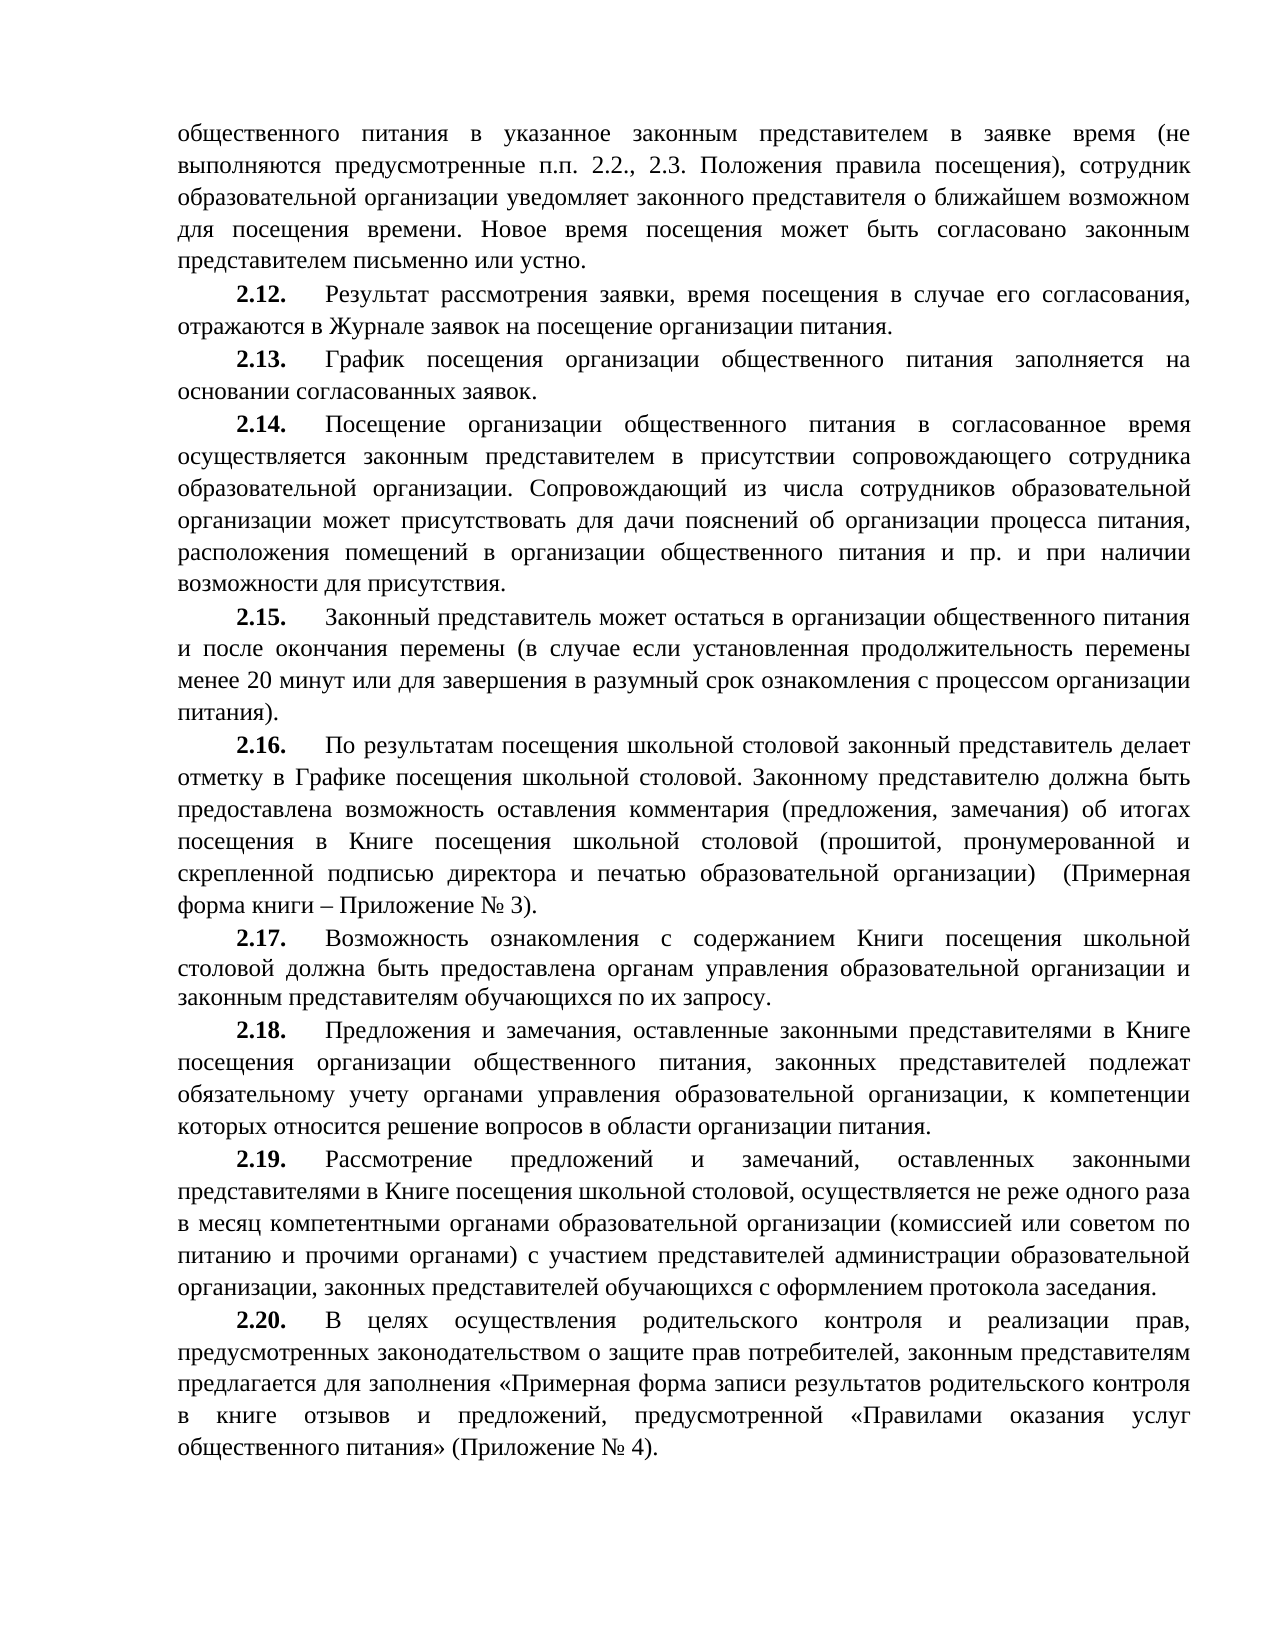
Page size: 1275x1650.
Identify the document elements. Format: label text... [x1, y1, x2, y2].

list Законный представитель может остаться в организации общественного питания и после окончания перемены (в случае если установленная продолжительность перемены менее 20 минут или для завершения в разумный срок ознакомления с процессом организации питания). [177, 602, 1191, 726]
list Рассмотрение предложений и замечаний, оставленных законными представителями в Книге посещения школьной столовой, осуществляется не реже одного раза в месяц компетентными органами образовательной организации (комиссией или советом по питанию и прочими органами) с участием представителей администрации образовательной организации, законных представителей обучающихся с оформлением протокола заседания. [177, 1144, 1191, 1300]
list Результат рассмотрения заявки, время посещения в случае его согласования, отражаются в Журнале заявок на посещение организации питания. [177, 279, 1191, 339]
list В целях осуществления родительского контроля и реализации прав, предусмотренных законодательством о защите прав потребителей, законным представителям предлагается для заполнения «Примерная форма записи результатов родительского контроля в книге отзывов и предложений, предусмотренной «Правилами оказания услуг общественного питания» (Приложение № 4). [177, 1305, 1191, 1461]
list Предложения и замечания, оставленные законными представителями в Книге посещения организации общественного питания, законных представителей подлежат обязательному учету органами управления образовательной организации, к компетенции которых относится решение вопросов в области организации питания. [177, 1015, 1191, 1139]
list Возможность ознакомления с содержанием Книги посещения школьной столовой должна быть предоставлена органам управления образовательной организации и законным представителям обучающихся по их запросу. [177, 923, 1191, 1011]
list График посещения организации общественного питания заполняется на основании согласованных заявок. [177, 344, 1191, 404]
list По результатам посещения школьной столовой законный представитель делает отметку в Графике посещения школьной столовой. Законному представителю должна быть предоставлена возможность оставления комментария (предложения, замечания) об итогах посещения в Книге посещения школьной столовой (прошитой, пронумерованной и скрепленной подписью директора и печатью образовательной организации) (Примерная форма книги – Приложение № 3). [177, 731, 1191, 919]
list Посещение организации общественного питания в согласованное время осуществляется законным представителем в присутствии сопровождающего сотрудника образовательной организации. Сопровождающий из числа сотрудников образовательной организации может присутствовать для дачи пояснений об организации процесса питания, расположения помещений в организации общественного питания и пр. и при наличии возможности для присутствия. [177, 409, 1191, 597]
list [177, 118, 1191, 274]
